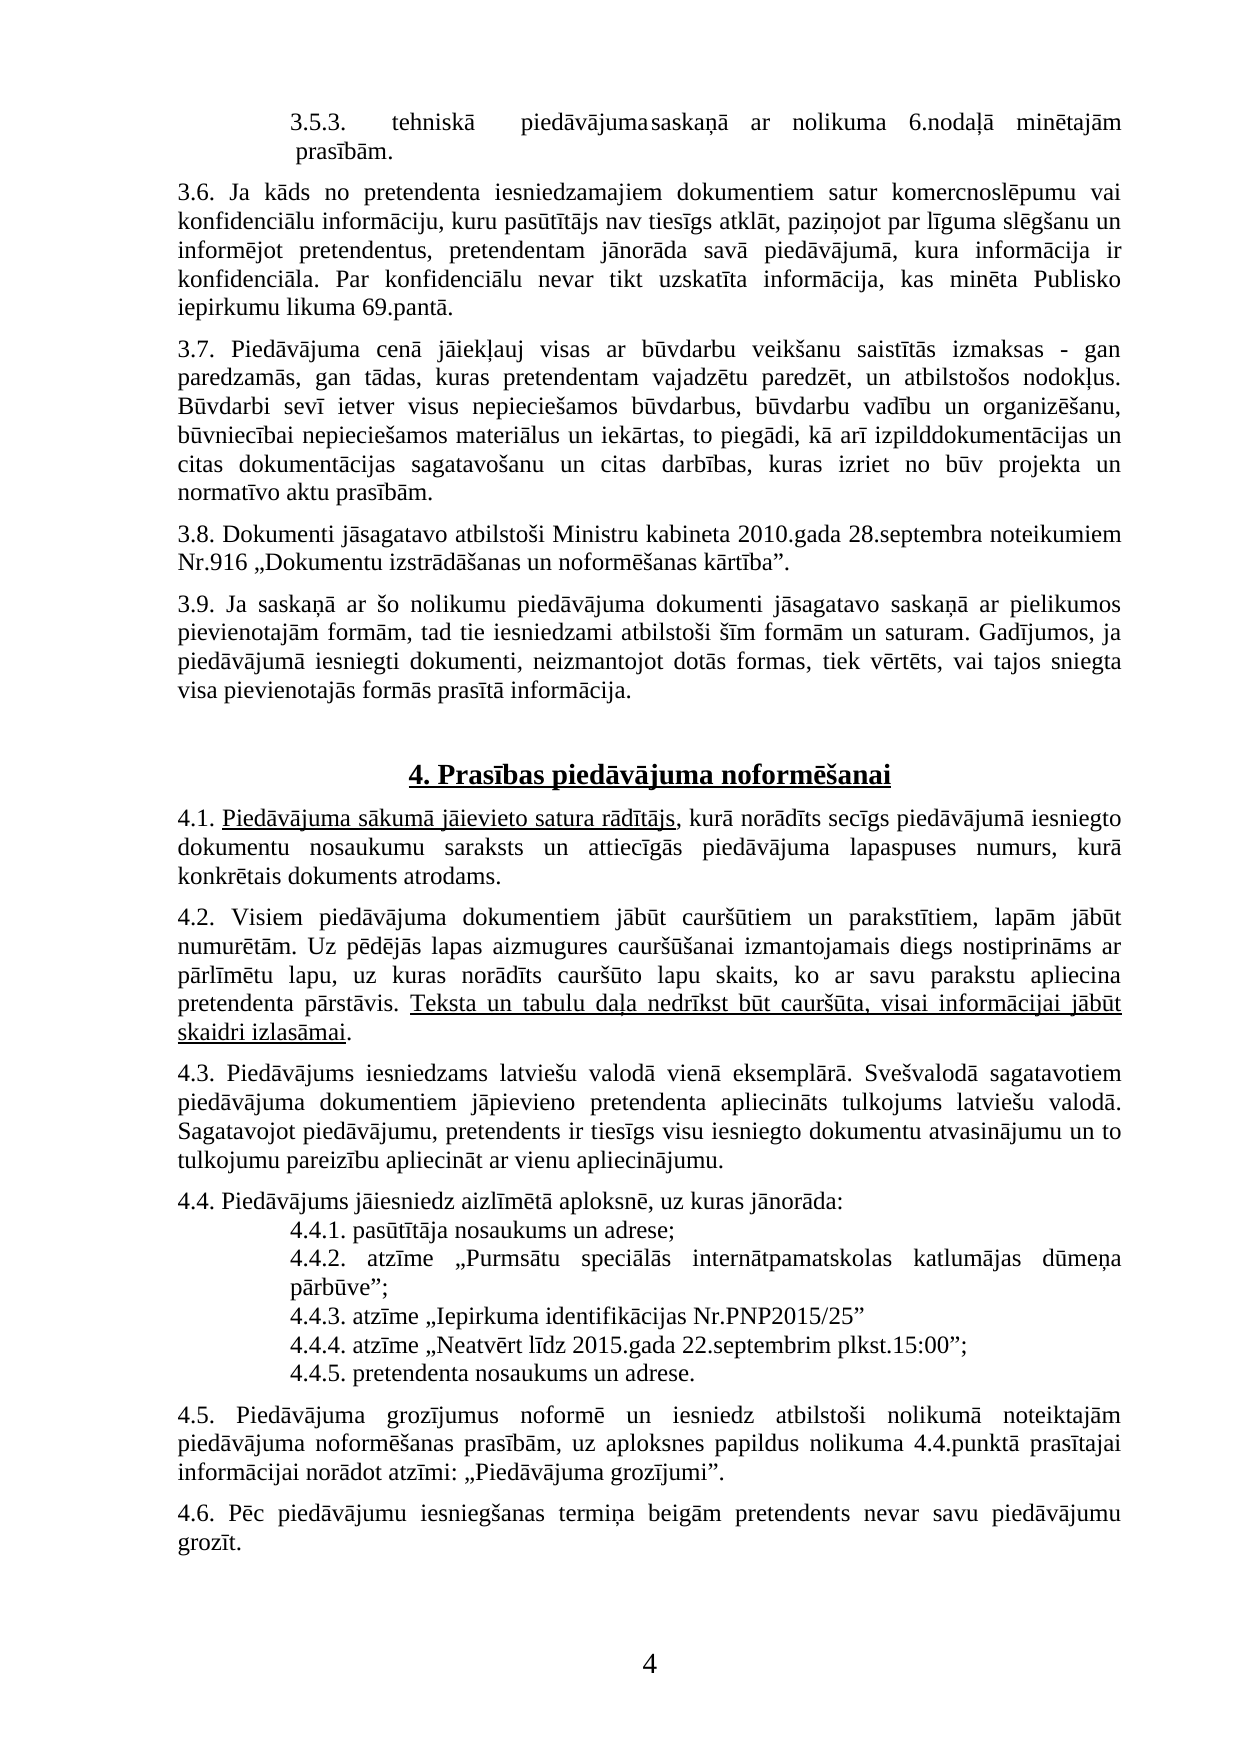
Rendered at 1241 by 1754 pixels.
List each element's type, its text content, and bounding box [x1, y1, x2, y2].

text 4. Prasības piedāvājuma noformēšanai [177, 757, 1122, 791]
text 3.6. Ja kāds no pretendenta iesniedzamajiem dokumentiem satur komercnoslēpumu vai konfidenciālu informāciju, kuru pasūtītājs nav tiesīgs atklāt, paziņojot par līguma slēgšanu un informējot pretendentus, pretendentam jānorāda savā piedāvājumā, kura informācija ir konfidenciāla. Par konfidenciālu nevar tikt uzskatīta informācija, kas minēta Publisko iepirkumu likuma 69.pantā. [177, 177, 1122, 321]
text 4.4.5. pretendenta nosaukums un adrese. [290, 1358, 1122, 1387]
text 4.4.3. atzīme „Iepirkuma identifikācijas Nr.PNP2015/25” [290, 1301, 1122, 1330]
text 4.6. Pēc piedāvājumu iesniegšanas termiņa beigām pretendents nevar savu piedāvājumu grozīt. [177, 1498, 1122, 1556]
text 3.5.3. tehniskā piedāvājuma saskaņā ar nolikuma 6.nodaļā minētajām prasībām. [290, 107, 1122, 165]
text 4.2. Visiem piedāvājuma dokumentiem jābūt cauršūtiem un parakstītiem, lapām jābūt numurētām. Uz pēdējās lapas aizmugures cauršūšanai izmantojamais diegs nostiprināms ar pārlīmētu lapu, uz kuras norādīts cauršūto lapu skaits, ko ar savu parakstu apliecina pretendenta pārstāvis. Teksta un tabulu daļa nedrīkst būt cauršūta, visai informācijai jābūt skaidri izlasāmai. [177, 902, 1122, 1046]
text 3.7. Piedāvājuma cenā jāiekļauj visas ar būvdarbu veikšanu saistītās izmaksas - gan paredzamās, gan tādas, kuras pretendentam vajadzētu paredzēt, un atbilstošos nodokļus. Būvdarbi sevī ietver visus nepieciešamos būvdarbus, būvdarbu vadību un organizēšanu, būvniecībai nepieciešamos materiālus un iekārtas, to piegādi, kā arī izpilddokumentācijas un citas dokumentācijas sagatavošanu un citas darbības, kuras izriet no būv projekta un normatīvo aktu prasībām. [177, 334, 1122, 506]
text 4.5. Piedāvājuma grozījumus noformē un iesniedz atbilstoši nolikumā noteiktajām piedāvājuma noformēšanas prasībām, uz aploksnes papildus nolikuma 4.4.punktā prasītajai informācijai norādot atzīmi: „Piedāvājuma grozījumi”. [177, 1400, 1122, 1486]
text 3.8. Dokumenti jāsagatavo atbilstoši Ministru kabineta 2010.gada 28.septembra noteikumiem Nr.916 „Dokumentu izstrādāšanas un noformēšanas kārtība”. [177, 519, 1122, 576]
list 3.9. Ja saskaņā ar šo nolikumu piedāvājuma dokumenti jāsagatavo saskaņā ar pielikumos pievienotajām formām, tad tie iesniedzami atbilstoši šīm formām un saturam. Gadījumos, ja piedāvājumā iesniegti dokumenti, neizmantojot dotās formas, tiek vērtēts, vai tajos sniegta visa pievienotajās formās prasītā informācija. [177, 589, 1122, 704]
text 4.4.1. pasūtītāja nosaukums un adrese; [290, 1215, 1122, 1243]
text 4.4.4. atzīme „Neatvērt līdz 2015.gada 22.septembrim plkst.15:00”; [290, 1330, 1122, 1358]
text 4.4.2. atzīme „Purmsātu speciālās internātpamatskolas katlumājas dūmeņa pārbūve”; [290, 1243, 1122, 1301]
text 4.1. Piedāvājuma sākumā jāievieto satura rādītājs, kurā norādīts secīgs piedāvājumā iesniegto dokumentu nosaukumu saraksts un attiecīgās piedāvājuma lapaspuses numurs, kurā konkrētais dokuments atrodams. [177, 803, 1122, 890]
text 4.3. Piedāvājums iesniedzams latviešu valodā vienā eksemplārā. Svešvalodā sagatavotiem piedāvājuma dokumentiem jāpievieno pretendenta apliecināts tulkojums latviešu valodā. Sagatavojot piedāvājumu, pretendents ir tiesīgs visu iesniegto dokumentu atvasinājumu un to tulkojumu pareizību apliecināt ar vienu apliecinājumu. [177, 1058, 1122, 1173]
text 4.4. Piedāvājums jāiesniedz aizlīmētā aploksnē, uz kuras jānorāda: [177, 1186, 1122, 1215]
